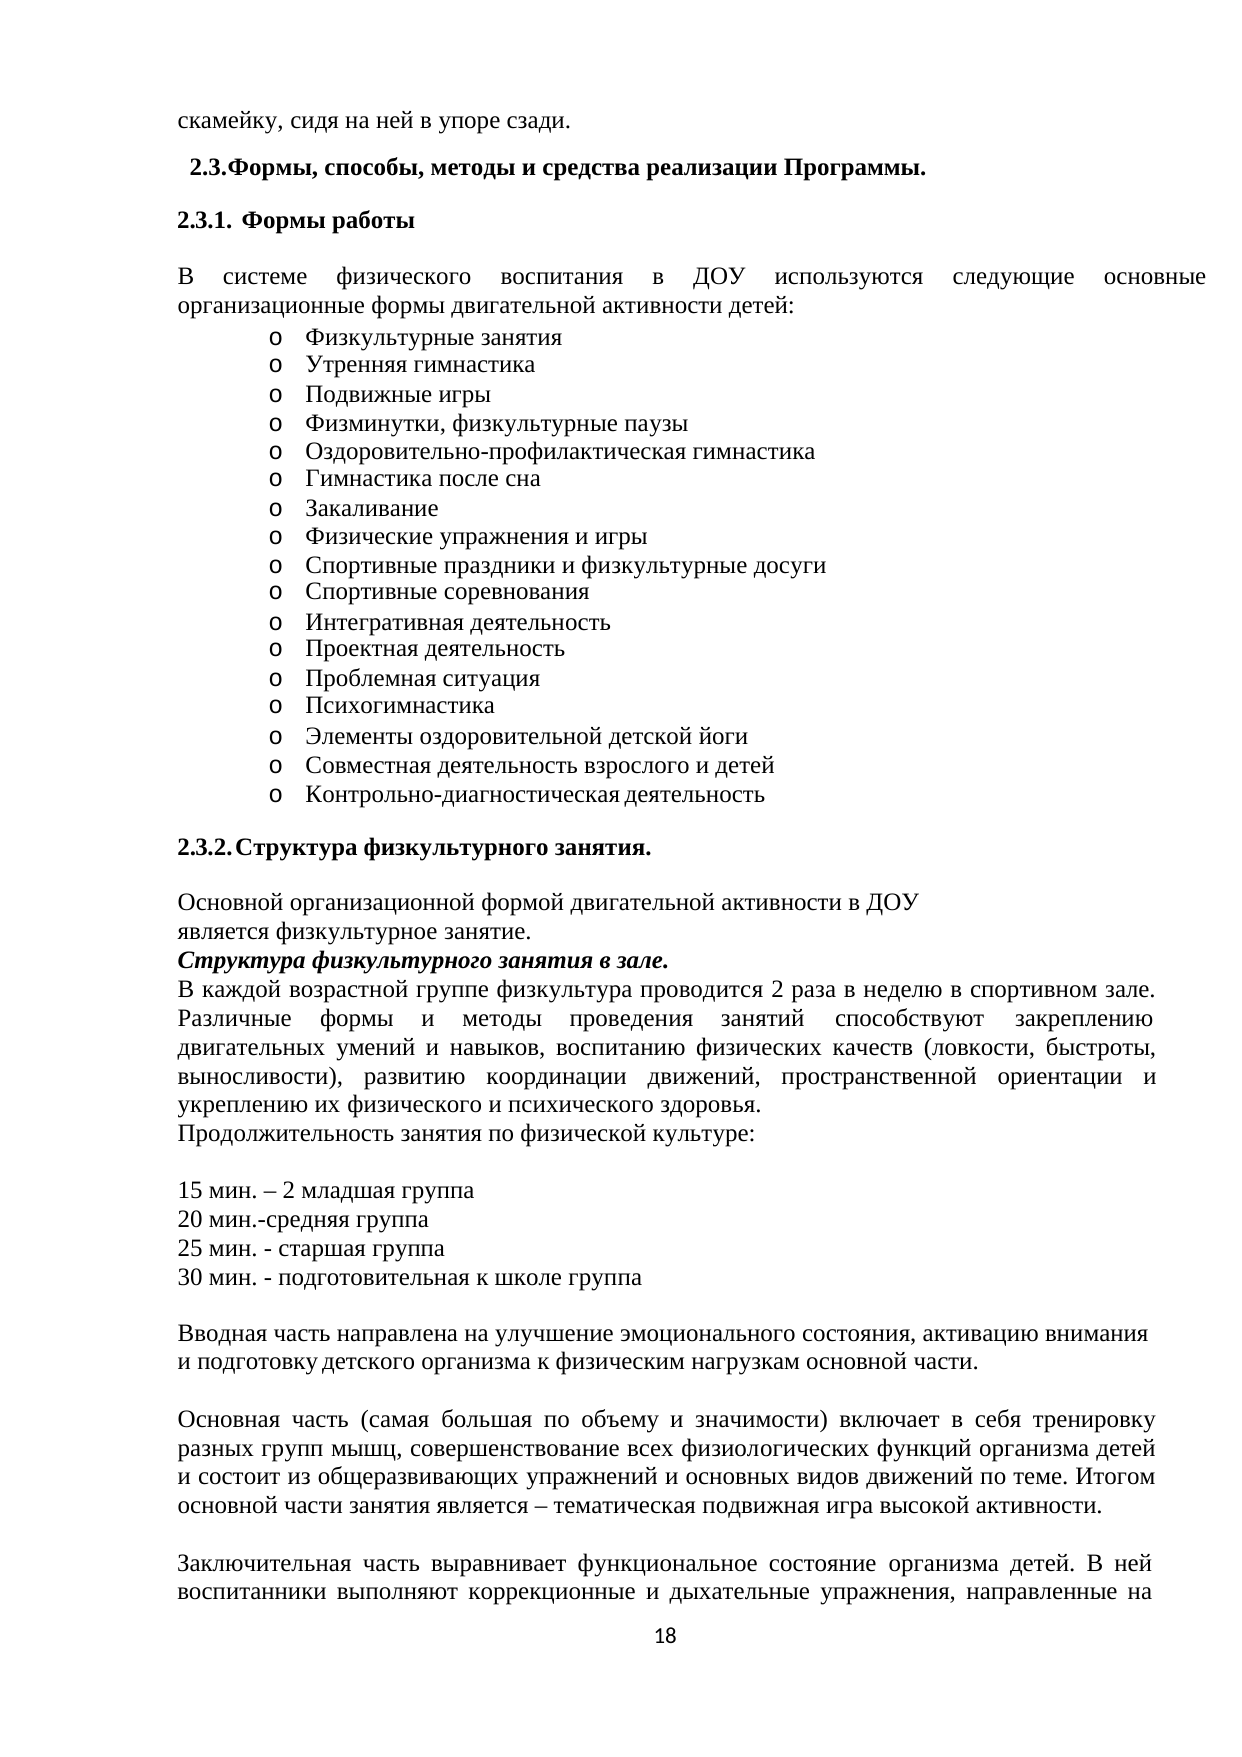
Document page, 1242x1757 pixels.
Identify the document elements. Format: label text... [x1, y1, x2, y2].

text 30 мин. - подготовительная к школе группа [177, 1262, 1209, 1290]
text o Оздоровительно-профилактическая гимнастика o Гимнастика после сна [268, 437, 820, 494]
text 2.3.1. Формы работы [177, 205, 1209, 234]
text скамейку, сидя на ней в упоре сзади. [177, 105, 1209, 134]
text В системе физического воспитания в ДОУ используются следующие основные организационные формы двигательной активности детей: [177, 261, 1213, 318]
text В каждой возрастной группе физкультура проводится 2 раза в неделю в спортивном зале. Различные формы и методы проведения занятий способствуют закреплению двигательных умений и навыков, воспитанию физических качеств (ловкости, быстроты, выносливости), развитию координации движений, пространственной ориентации и укреплению их физического и психического здоровья. [177, 974, 1156, 1118]
text o Физминутки, физкультурные паузы [268, 408, 1209, 437]
text o Спортивные праздники и физкультурные досуги o Спортивные соревнования [268, 550, 829, 607]
text 18 [653, 1621, 1209, 1649]
text Заключительная часть выравнивает функциональное состояние организма детей. В ней воспитанники выполняют коррекционные и дыхательные упражнения, направленные на [171, 1548, 1152, 1605]
text o Физические упражнения и игры [268, 522, 1209, 550]
text o Элементы оздоровительной детской йоги [268, 721, 1209, 750]
text o Подвижные игры [268, 380, 1209, 408]
text 2.3.2.Структура физкультурного занятия. [177, 832, 1209, 861]
text 15 мин. – 2 младшая группа 20 мин.-средняя группа [177, 1175, 479, 1233]
text Основной организационной формой двигательной активности в ДОУ является физкультурное занятие. [177, 887, 926, 945]
text 25 мин. - старшая группа [177, 1233, 1209, 1262]
text Вводная часть направлена на улучшение эмоционального состояния, активацию внимания и подготовкудетского организма к физическим нагрузкам основной части. [177, 1318, 1154, 1375]
text o Проблемная ситуация o Психогимнастика [268, 664, 545, 721]
text o Физкультурные занятия o Утренняя гимнастика [268, 323, 567, 380]
text o Совместная деятельность взрослого и детей o Контрольно-диагностическаядеятельность [268, 750, 778, 810]
text Структура физкультурного занятия в зале. [177, 946, 1209, 974]
text Продолжительность занятия по физической культуре: [177, 1118, 1209, 1147]
text Основная часть (самая большая по объему и значимости) включает в себя тренировку разных групп мышц, совершенствование всех физиологических функций организма детей и состоит из общеразвивающих упражнений и основных видов движений по теме. Итогом основной части занятия является – тематическая подвижная игра высокой активности. [177, 1404, 1155, 1519]
text o Закаливание [268, 494, 1209, 522]
text 2.3.Формы, способы, методы и средства реализации Программы. [189, 152, 1209, 181]
text o Интегративная деятельность o Проектная деятельность [268, 607, 617, 664]
